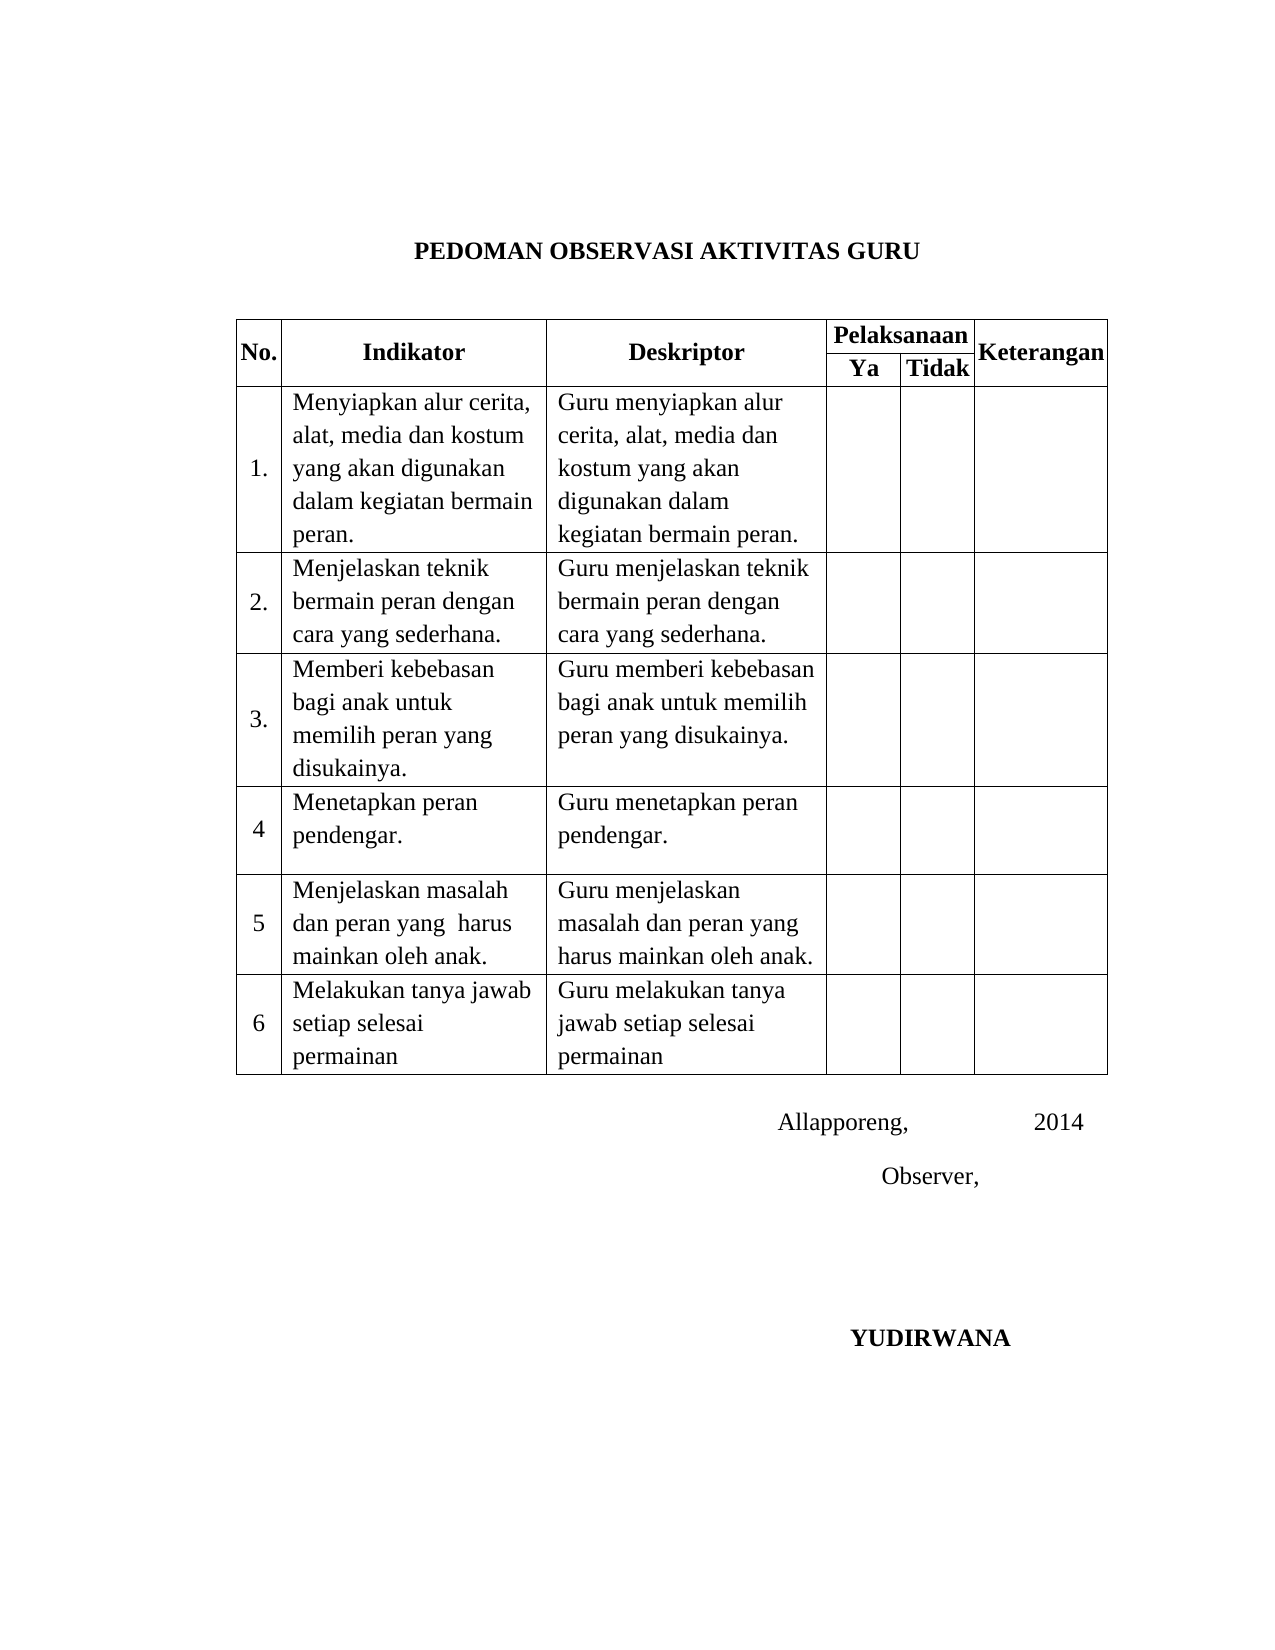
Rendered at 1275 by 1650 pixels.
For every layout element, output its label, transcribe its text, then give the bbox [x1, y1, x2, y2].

table_cell Guru menjelaskan teknik bermain peran dengan cara yang sederhana. [547, 553, 826, 653]
table_cell [975, 387, 1107, 552]
table_header No. [237, 320, 281, 386]
table_header Indikator [282, 320, 546, 386]
table_cell Menetapkan peran pendengar. [282, 787, 546, 874]
table_cell [827, 654, 900, 786]
table_cell Memberi kebebasan bagi anak untuk memilih peran yang disukainya. [282, 654, 546, 786]
table_header Keterangan [975, 320, 1107, 386]
table_cell Guru memberi kebebasan bagi anak untuk memilih peran yang disukainya. [547, 654, 826, 786]
table_cell Ya [827, 354, 900, 386]
table_header Deskriptor [547, 320, 826, 386]
table_cell [975, 654, 1107, 786]
table_cell [827, 553, 900, 653]
text YUDIRWANA [236, 1323, 1098, 1352]
table_cell Guru menyiapkan alur cerita, alat, media dan kostum yang akan digunakan dalam kegiatan bermain peran. [547, 387, 826, 552]
table_cell [975, 787, 1107, 874]
table_cell Menjelaskan teknik bermain peran dengan cara yang sederhana. [282, 553, 546, 653]
table_cell Tidak [901, 354, 974, 386]
table_cell [901, 387, 974, 552]
table_cell [901, 875, 974, 974]
text PEDOMAN OBSERVASI AKTIVITAS GURU [236, 236, 1098, 265]
table_cell Guru menjelaskan masalah dan peran yang harus mainkan oleh anak. [547, 875, 826, 974]
table_cell Guru menetapkan peran pendengar. [547, 787, 826, 874]
table_cell Melakukan tanya jawab setiap selesai permainan [282, 975, 546, 1073]
table_cell [901, 553, 974, 653]
table_cell 2. [237, 553, 281, 653]
table_header Pelaksanaan [827, 320, 974, 352]
table_cell [827, 387, 900, 552]
table_cell 1. [237, 387, 281, 552]
table_cell 6 [237, 975, 281, 1073]
table_cell [827, 787, 900, 874]
table_cell [975, 553, 1107, 653]
table_cell Guru melakukan tanya jawab setiap selesai permainan [547, 975, 826, 1073]
table_cell [975, 975, 1107, 1073]
table_cell 3. [237, 654, 281, 786]
table_cell 5 [237, 875, 281, 974]
table_cell Menjelaskan masalah dan peran yang harus mainkan oleh anak. [282, 875, 546, 974]
table_cell [901, 654, 974, 786]
table_cell [975, 875, 1107, 974]
text Observer, [236, 1161, 1098, 1190]
table_cell 4 [237, 787, 281, 874]
table_cell Menyiapkan alur cerita, alat, media dan kostum yang akan digunakan dalam kegiatan bermain peran. [282, 387, 546, 552]
table_cell [901, 975, 974, 1073]
table_cell [827, 975, 900, 1073]
text Allapporeng, 2014 [236, 1107, 1098, 1136]
table_cell [901, 787, 974, 874]
table_cell [827, 875, 900, 974]
